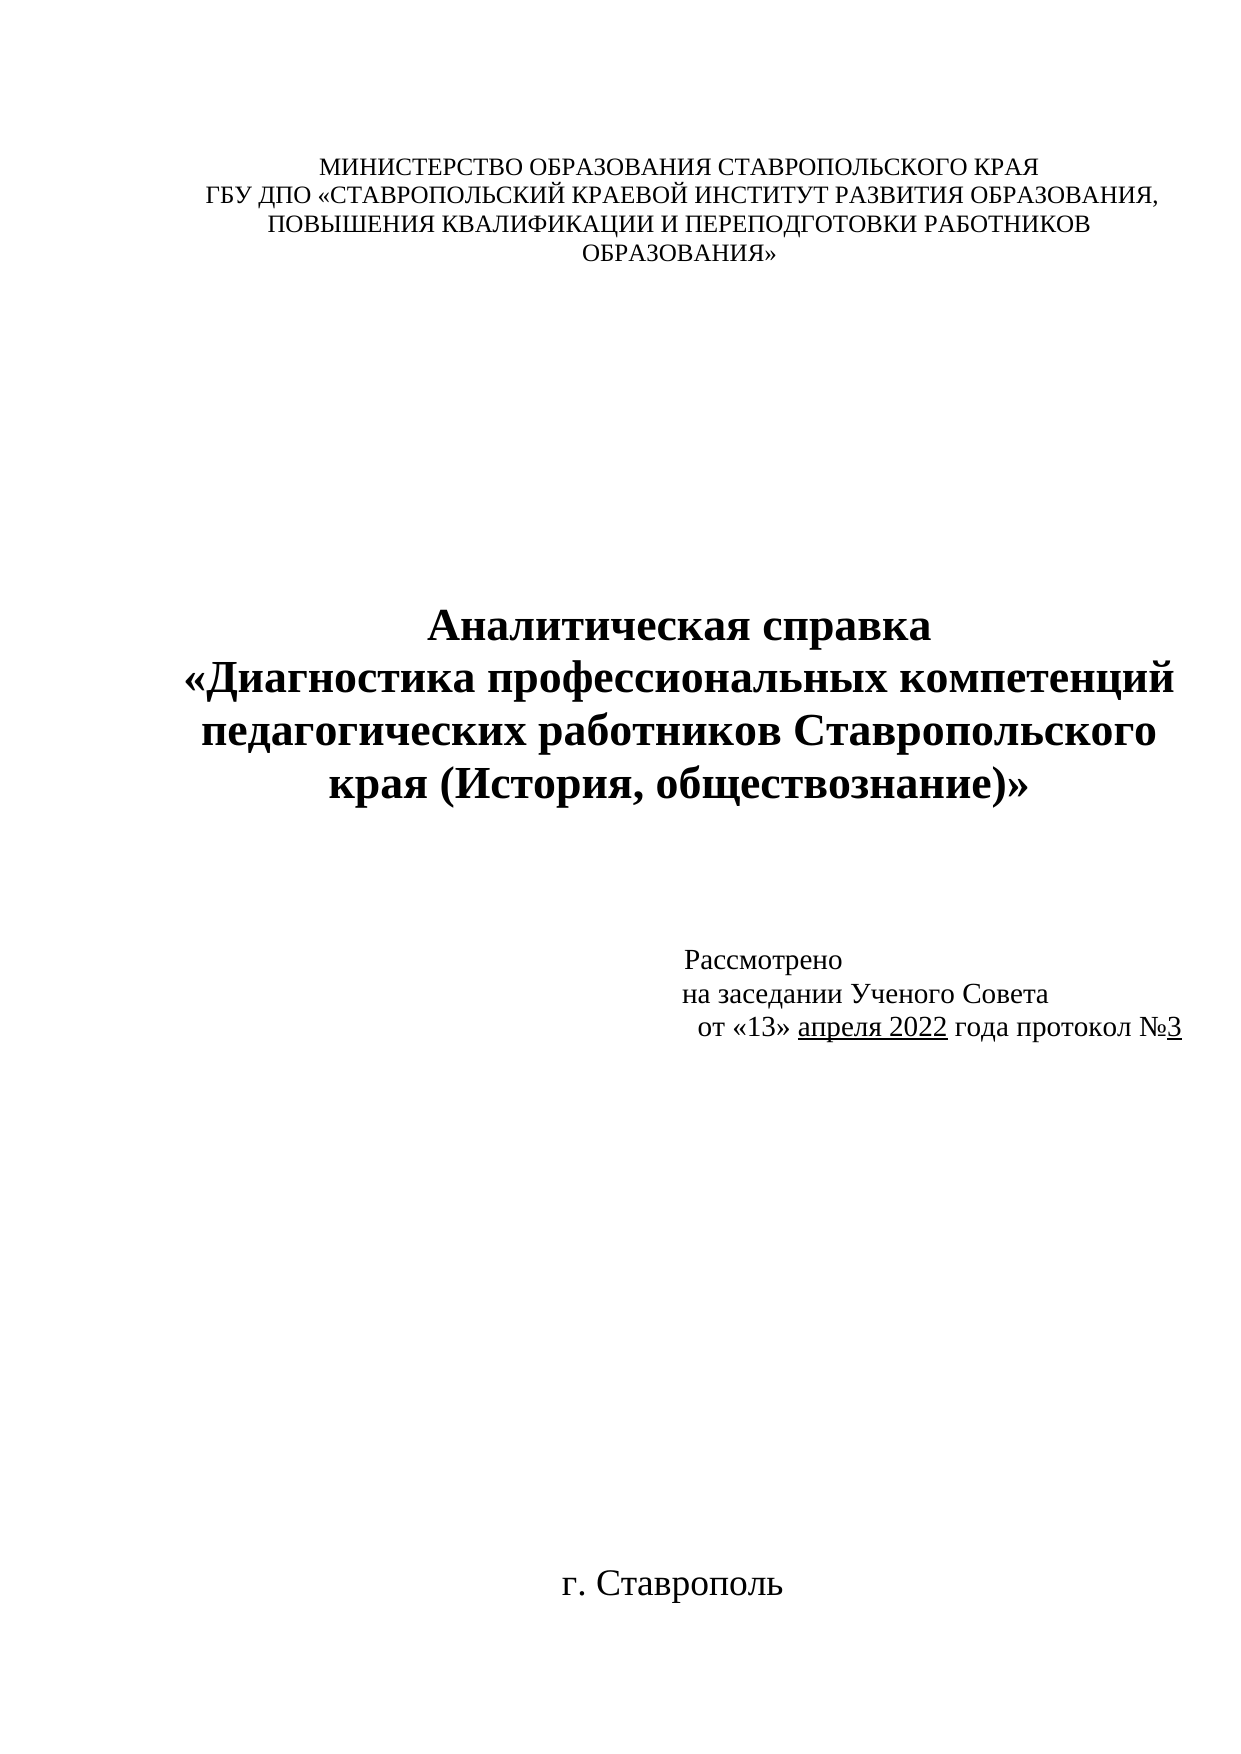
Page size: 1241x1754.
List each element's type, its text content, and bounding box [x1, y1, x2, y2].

text ГБУ ДПО «Ставропольский краевой институт развития образования, повышения квалификации и переподготовки работников образования» [177, 180, 1181, 267]
text г. Ставрополь [177, 1560, 1181, 1603]
text «Диагностика профессиональных компетенций педагогических работников Ставропольского края (История, обществознание)» [177, 650, 1181, 808]
text от «13» апреля 2022 года протокол №3 [177, 1009, 1181, 1043]
text Аналитическая справка [177, 597, 1181, 650]
text на заседании Ученого Совета [177, 976, 1181, 1009]
text Министерство образования Ставропольского края [177, 152, 1181, 180]
text Рассмотрено [177, 942, 1181, 976]
